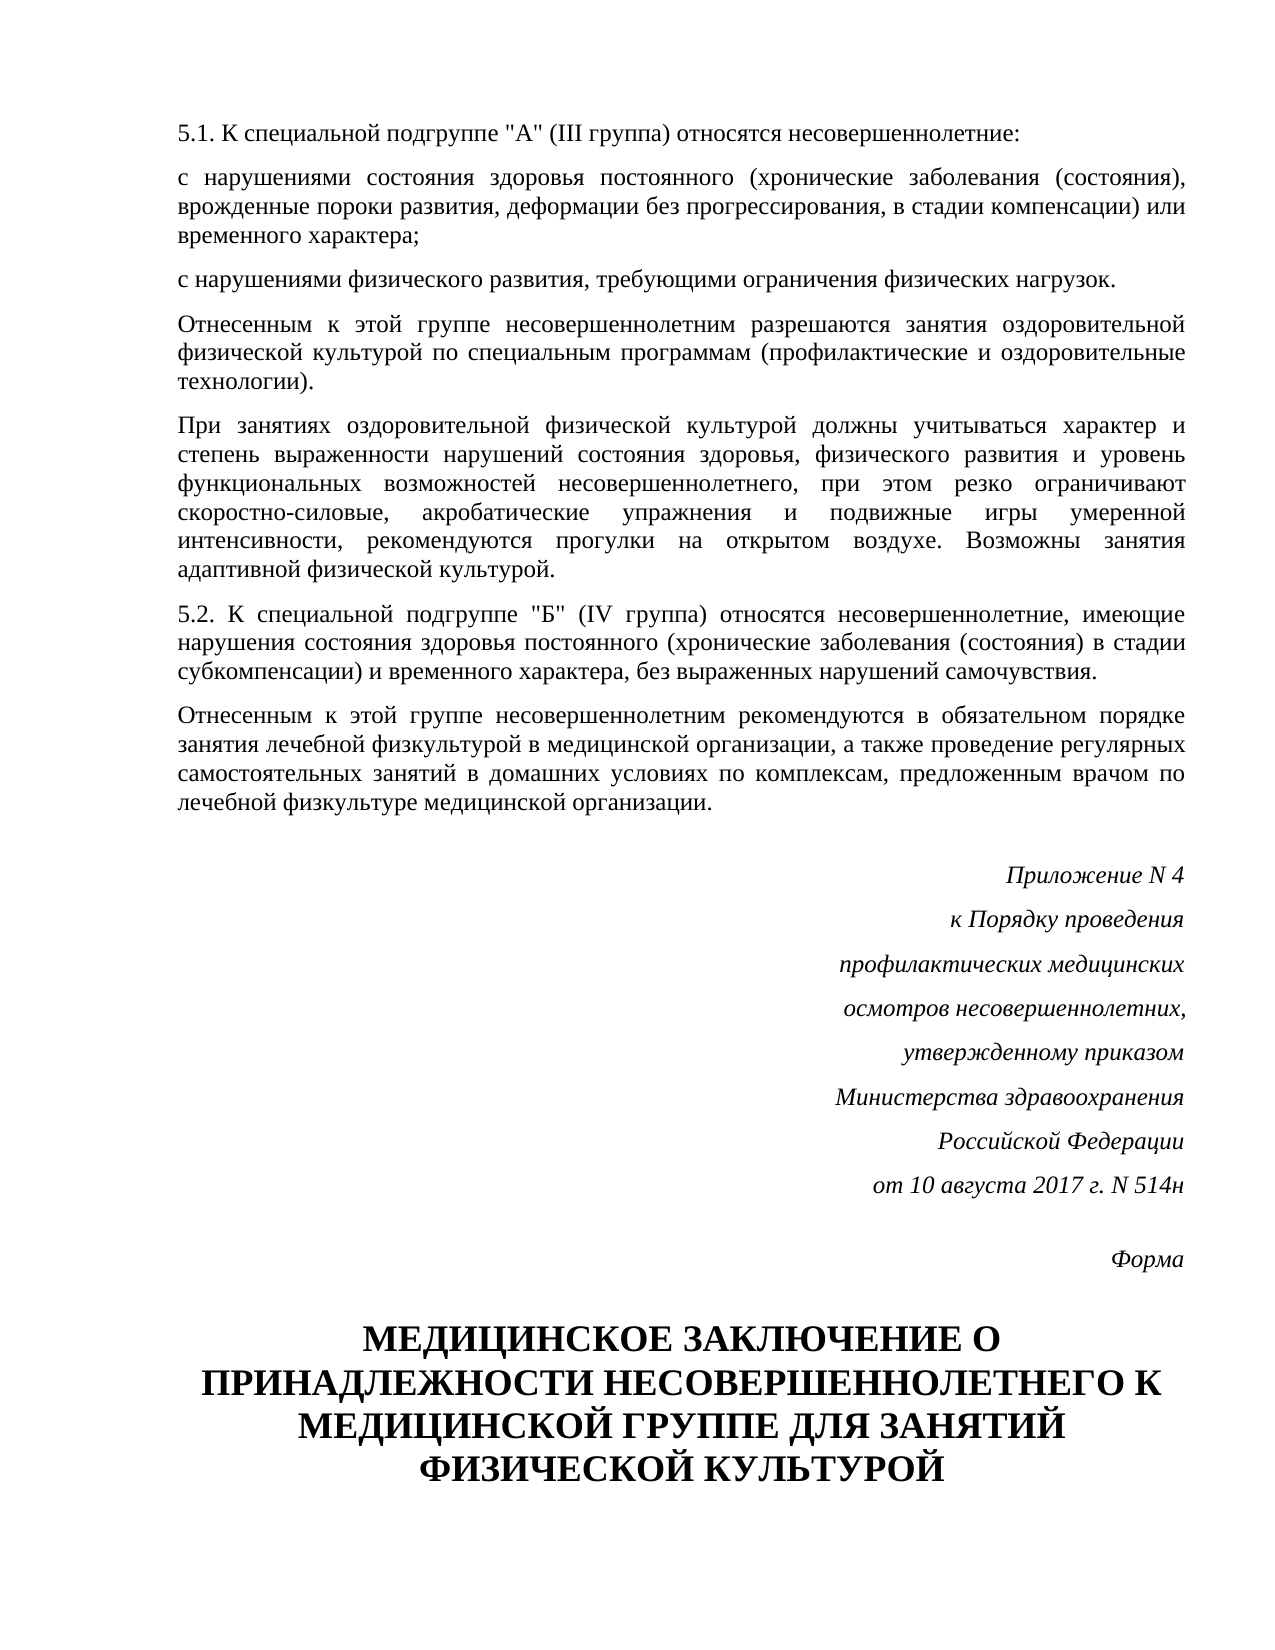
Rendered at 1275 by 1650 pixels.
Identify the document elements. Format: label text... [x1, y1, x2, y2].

text МЕДИЦИНСКОЕ ЗАКЛЮЧЕНИЕ О ПРИНАДЛЕЖНОСТИ НЕСОВЕРШЕННОЛЕТНЕГО К МЕДИЦИНСКОЙ ГРУППЕ ДЛЯ ЗАНЯТИЙ ФИЗИЧЕСКОЙ КУЛЬТУРОЙ [177, 1317, 1186, 1489]
text Российской Федерации [177, 1126, 1186, 1155]
text Министерства здравоохранения [177, 1082, 1186, 1111]
text к Порядку проведения [177, 904, 1186, 933]
text осмотров несовершеннолетних, [177, 993, 1186, 1022]
text 5.1. К специальной подгруппе "А" (III группа) относятся несовершеннолетние: [177, 118, 1186, 147]
text от 10 августа 2017 г. N 514н [177, 1171, 1186, 1199]
text Приложение N 4 [177, 860, 1186, 889]
text Форма [177, 1244, 1186, 1272]
text Отнесенным к этой группе несовершеннолетним рекомендуются в обязательном порядке занятия лечебной физкультурой в медицинской организации, а также проведение регулярных самостоятельных занятий в домашних условиях по комплексам, предложенным врачом по лечебной физкультуре медицинской организации. [177, 701, 1186, 816]
text 5.2. К специальной подгруппе "Б" (IV группа) относятся несовершеннолетние, имеющие нарушения состояния здоровья постоянного (хронические заболевания (состояния) в стадии субкомпенсации) и временного характера, без выраженных нарушений самочувствия. [177, 599, 1186, 685]
text утвержденному приказом [177, 1037, 1186, 1066]
text При занятиях оздоровительной физической культурой должны учитываться характер и степень выраженности нарушений состояния здоровья, физического развития и уровень функциональных возможностей несовершеннолетнего, при этом резко ограничивают скоростно-силовые, акробатические упражнения и подвижные игры умеренной интенсивности, рекомендуются прогулки на открытом воздухе. Возможны занятия адаптивной физической культурой. [177, 411, 1186, 583]
text с нарушениями состояния здоровья постоянного (хронические заболевания (состояния), врожденные пороки развития, деформации без прогрессирования, в стадии компенсации) или временного характера; [177, 162, 1186, 249]
text с нарушениями физического развития, требующими ограничения физических нагрузок. [177, 264, 1186, 293]
text профилактических медицинских [177, 949, 1186, 977]
text Отнесенным к этой группе несовершеннолетним разрешаются занятия оздоровительной физической культурой по специальным программам (профилактические и оздоровительные технологии). [177, 309, 1186, 395]
